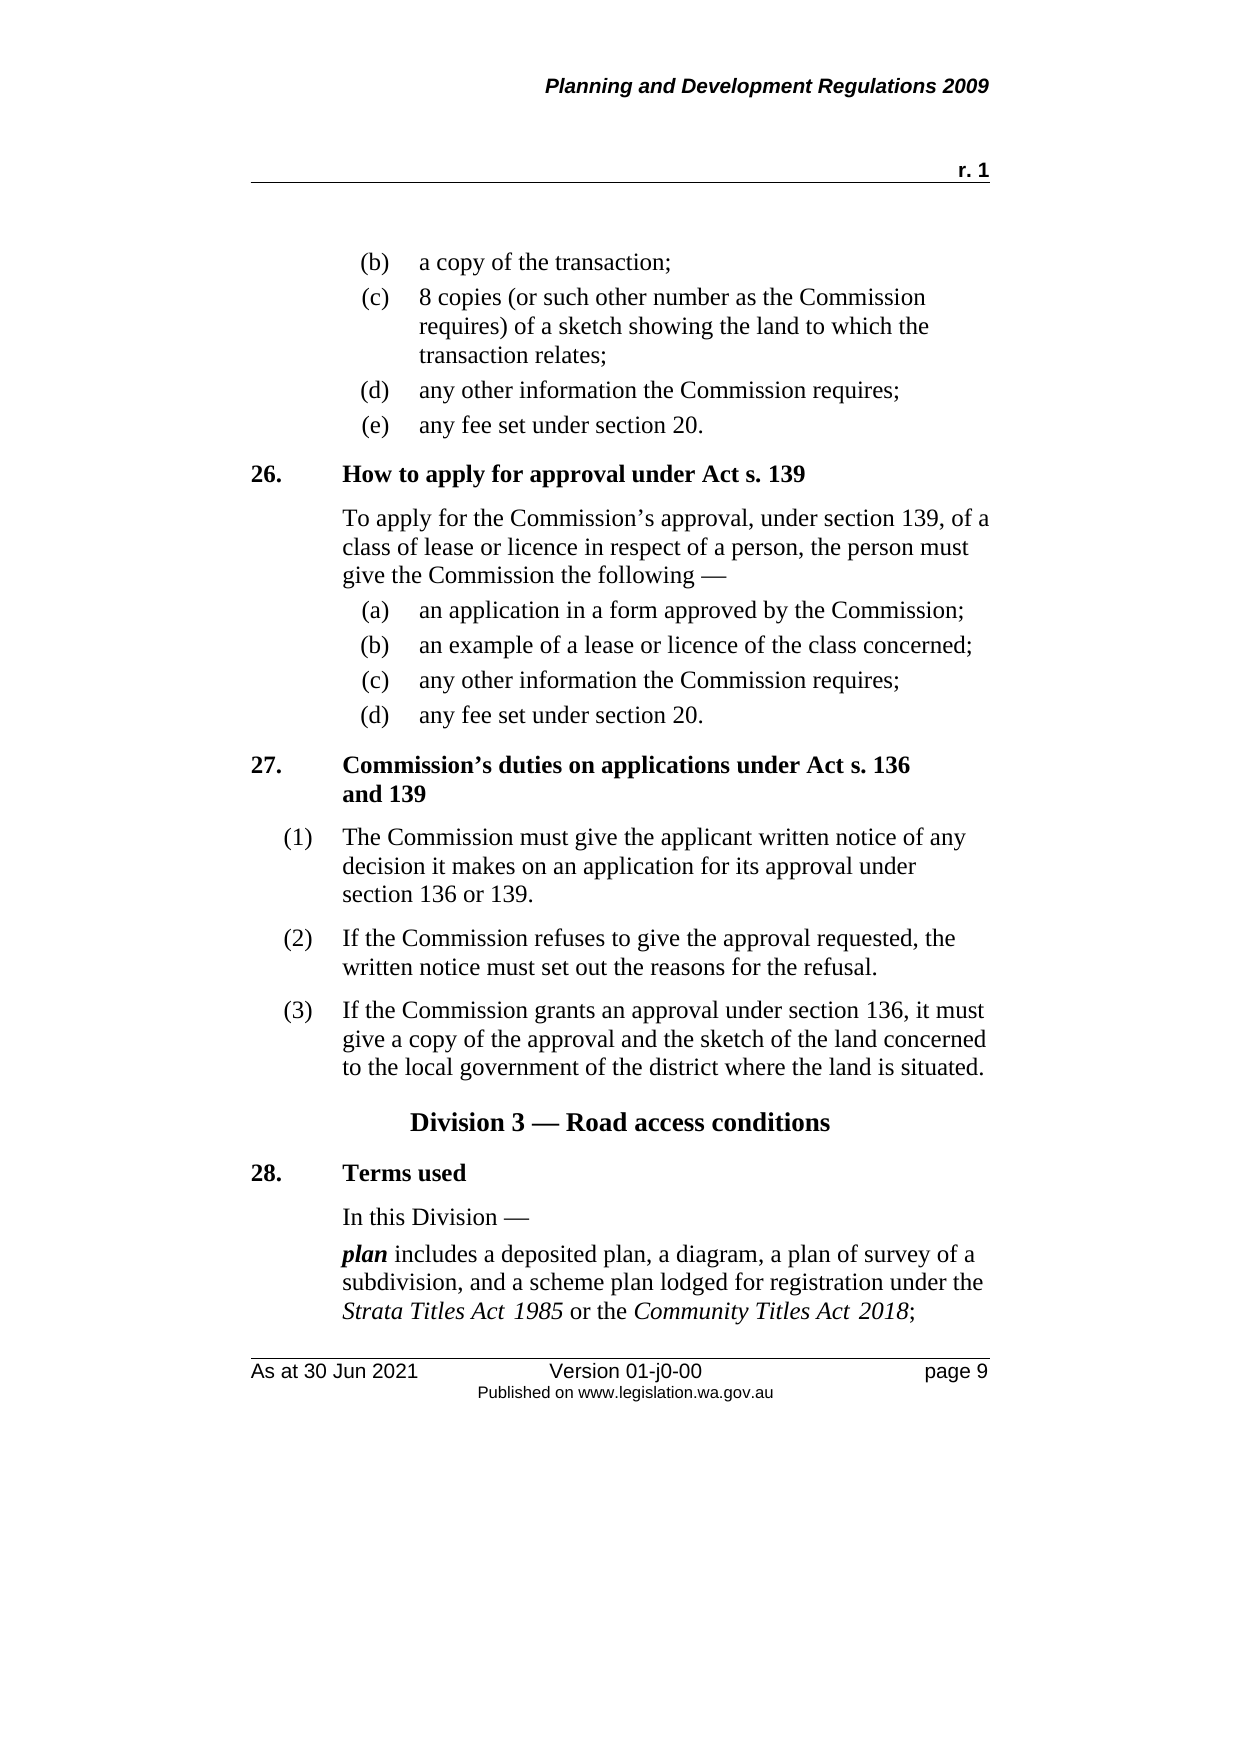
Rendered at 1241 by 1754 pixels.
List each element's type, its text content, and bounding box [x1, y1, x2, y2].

text (d) any other information the Commission requires; [251, 375, 990, 404]
text (3) If the Commission grants an approval under section 136, it must give a copy of the approval and the sketch of the land concerned to the local government of the district where the land is situated. [251, 995, 990, 1081]
subtitle 27. Commission’s duties on applications under Act s. 136 and 139 [251, 750, 990, 807]
subtitle Division 3 — Road access conditions [251, 1106, 990, 1137]
text (e) any fee set under section 20. [251, 410, 990, 439]
text (1) The Commission must give the applicant written notice of any decision it makes on an application for its approval under section 136 or 139. [251, 822, 990, 908]
text To apply for the Commission’s approval, under section 139, of a class of lease or licence in respect of a person, the person must give the Commission the following — [251, 503, 990, 589]
subtitle 26. How to apply for approval under Act s. 139 [251, 459, 990, 488]
text (c) 8 copies (or such other number as the Commission requires) of a sketch showing the land to which the transaction relates; [251, 282, 990, 369]
text (a) an application in a form approved by the Commission; [251, 595, 990, 624]
text plan includes a deposited plan, a diagram, a plan of survey of a subdivision, and a scheme plan lodged for registration under the Strata Titles Act 1985 or the Community Titles Act 2018; [251, 1239, 990, 1325]
text (c) any other information the Commission requires; [251, 665, 990, 694]
subtitle 28. Terms used [251, 1158, 990, 1187]
text In this Division — [251, 1202, 990, 1230]
text (d) any fee set under section 20. [251, 700, 990, 729]
text (2) If the Commission refuses to give the approval requested, the written notice must set out the reasons for the refusal. [251, 923, 990, 980]
text (b) a copy of the transaction; [251, 247, 990, 276]
text (b) an example of a lease or licence of the class concerned; [251, 630, 990, 659]
